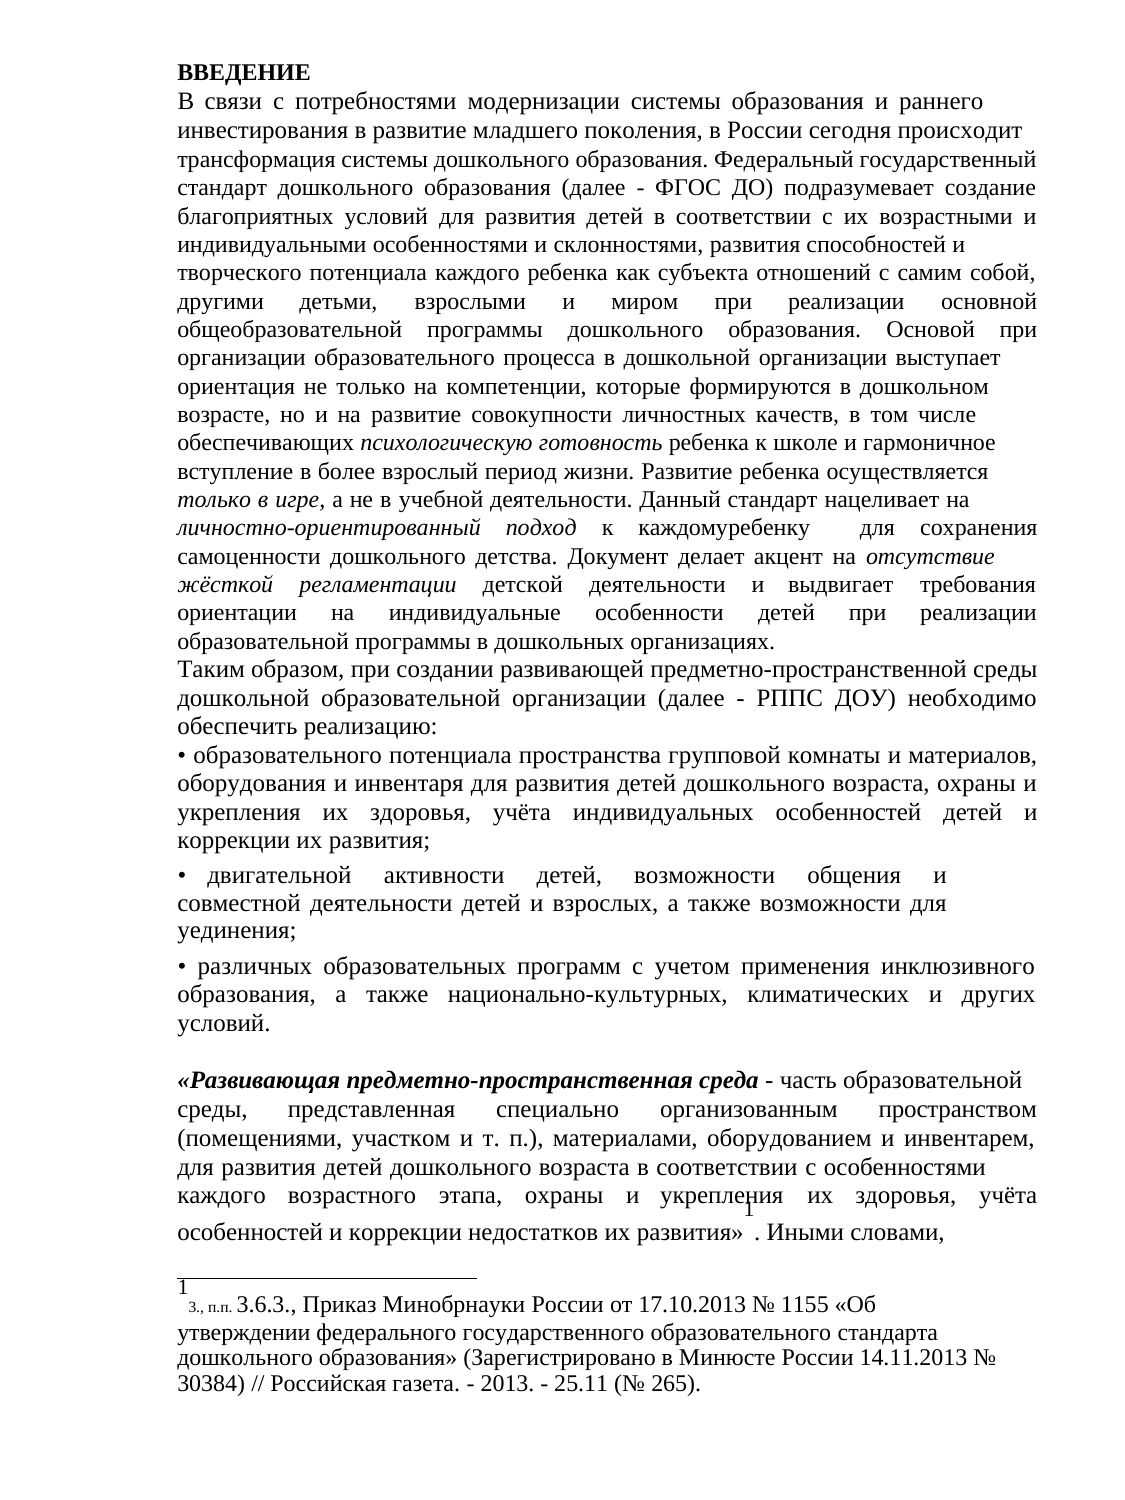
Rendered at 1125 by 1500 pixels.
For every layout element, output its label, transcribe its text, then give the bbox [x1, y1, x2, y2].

text 13., п.п. 3.6.3., Приказ Минобрнауки России от 17.10.2013 № 1155 «Об [177, 1275, 1050, 1320]
text «Развивающая предметно-пространственная среда - часть образовательной среды, представленная специально организованным пространством (помещениями, участком и т. п.), материалами, оборудованием и инвентарем, для развития детей дошкольного возраста в соответствии с особенностями каждого возрастного этапа, охраны и укрепления их здоровья, учёта [177, 1066, 1038, 1209]
list различных образовательных программ с учетом применения инклюзивного образования, а также национально-культурных, климатических и других условий. [177, 952, 1035, 1037]
text особенностей и коррекции недостатков их развития» . Иными словами, [177, 1218, 1050, 1246]
text ВВЕДЕНИЕ [177, 59, 1050, 86]
text дошкольного образования» (Зарегистрировано в Минюсте России 14.11.2013 № 30384) // Российская газета. - 2013. - 25.11 (№ 265). [177, 1346, 999, 1396]
list двигательной активности детей, возможности общения и совместной деятельности детей и взрослых, а также возможности для уединения; [177, 862, 947, 944]
text утверждении федерального государственного образовательного стандарта [177, 1320, 1050, 1345]
text В связи с потребностями модернизации системы образования и раннего инвестирования в развитие младшего поколения, в России сегодня происходит трансформация системы дошкольного образования. Федеральный государственный стандарт дошкольного образования (далее - ФГОС ДО) подразумевает создание благоприятных условий для развития детей в соответствии с их возрастными и индивидуальными особенностями и склонностями, развития способностей и творческого потенциала каждого ребенка как субъекта отношений с самим собой, другими детьми, взрослыми и миром при реализации основной общеобразовательной программы дошкольного образования. Основой при организации образовательного процесса в дошкольной организации выступает ориентация не только на компетенции, которые формируются в дошкольном возрасте, но и на развитие совокупности личностных качеств, в том числе обеспечивающих психологическую готовность ребенка к школе и гармоничное вступление в более взрослый период жизни. Развитие ребенка осуществляется только в игре, а не в учебной деятельности. Данный стандарт нацеливает на личностно-ориентированный подход к каждому ребенку для сохранения самоценности дошкольного детства. Документ делает акцент на отсутствие жёсткой регламентации детской деятельности и выдвигает требования ориентации на индивидуальные особенности детей при реализации образовательной программы в дошкольных организациях. [177, 86, 1038, 654]
text Таким образом, при создании развивающей предметно-пространственной среды дошкольной образовательной организации (далее - РППС ДОУ) необходимо обеспечить реализацию: [177, 655, 1038, 739]
list образовательного потенциала пространства групповой комнаты и материалов, оборудования и инвентаря для развития детей дошкольного возраста, охраны и укрепления их здоровья, учёта индивидуальных особенностей детей и коррекции их развития; [177, 741, 1038, 854]
